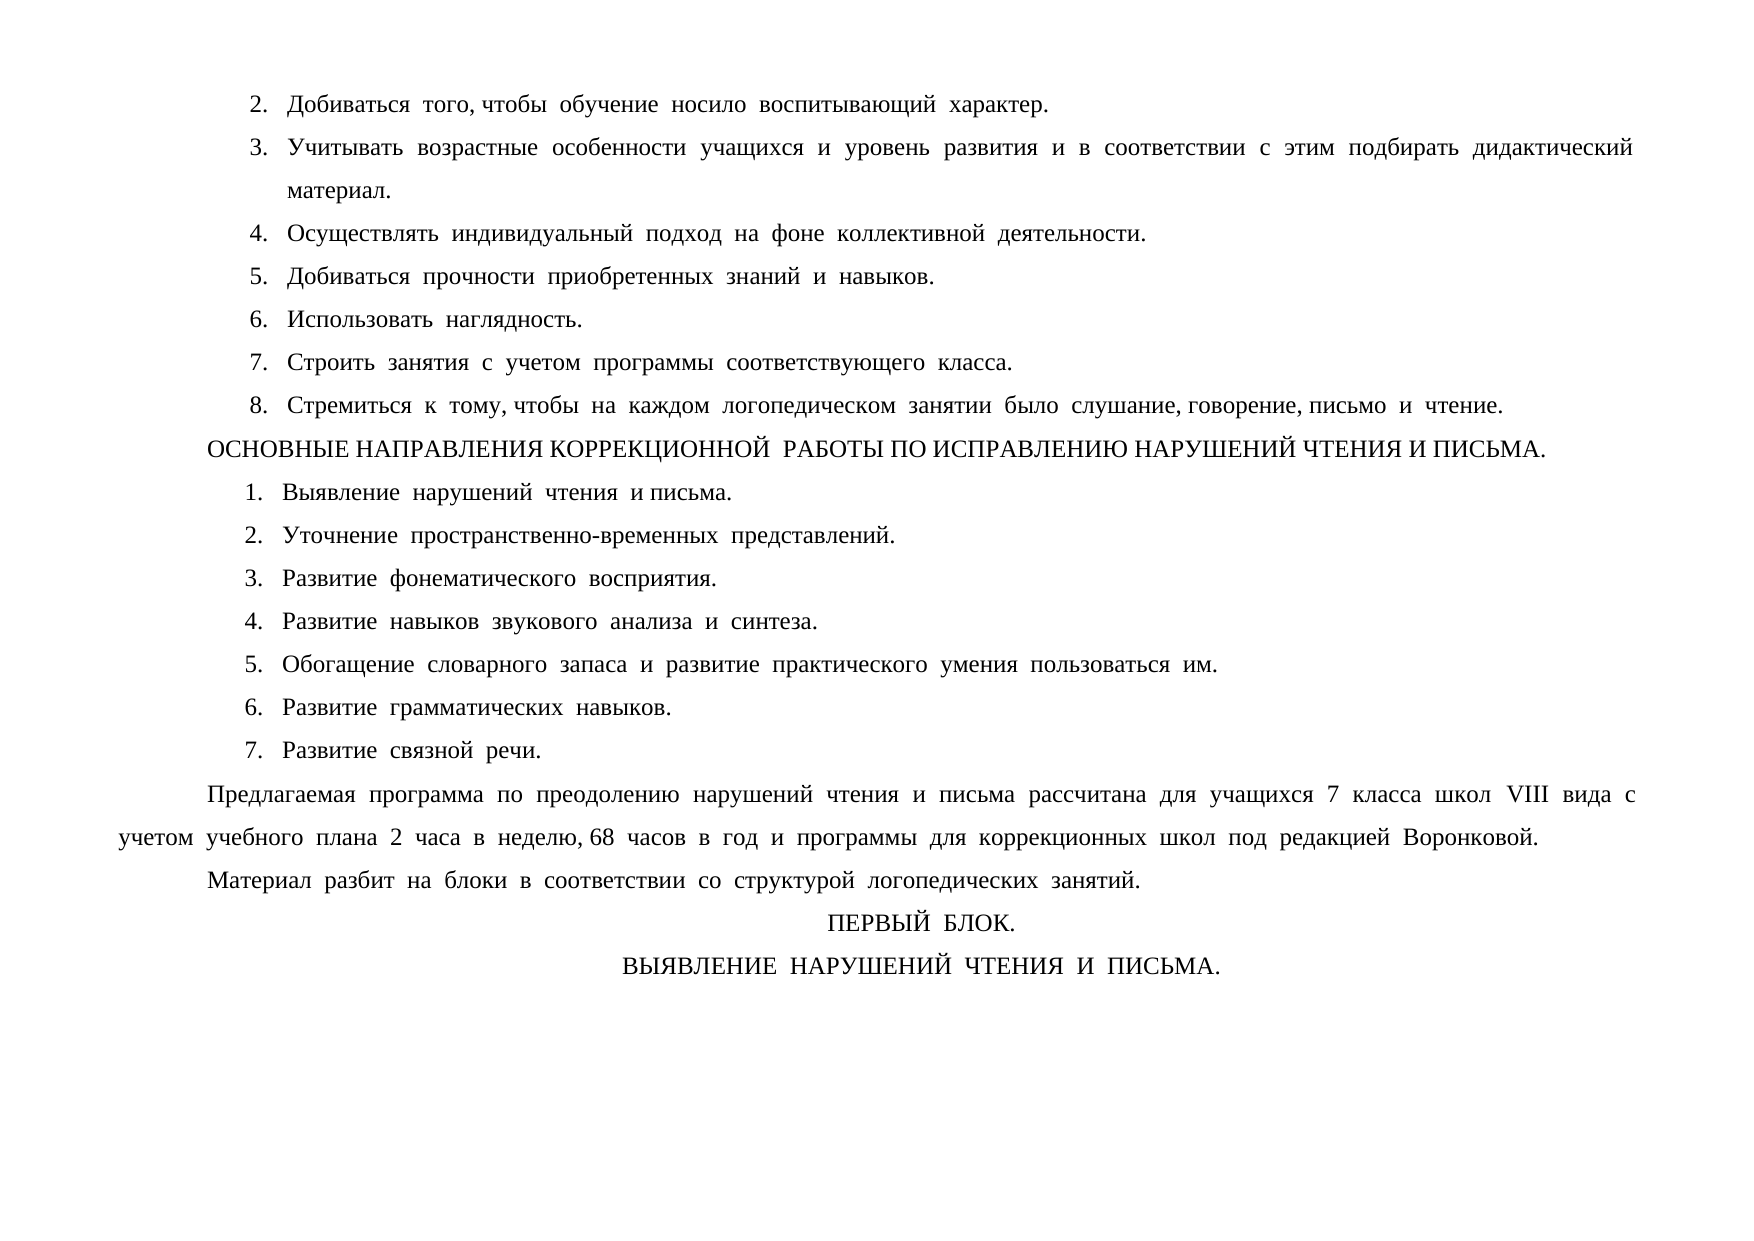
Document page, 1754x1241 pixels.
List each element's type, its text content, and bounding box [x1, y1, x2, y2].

list Обогащение словарного запаса и развитие практического умения пользоваться им. [244, 649, 1636, 678]
list Строить занятия с учетом программы соответствующего класса. [249, 347, 1636, 376]
text Материал разбит на блоки в соответствии со структурой логопедических занятий. [118, 865, 1636, 894]
list Уточнение пространственно-временных представлений. [244, 520, 1636, 549]
list Стремиться к тому, чтобы на каждом логопедическом занятии было слушание, говорение, письмо и чтение. [249, 391, 1636, 419]
list Осуществлять индивидуальный подход на фоне коллективной деятельности. [249, 218, 1636, 247]
list Использовать наглядность. [249, 304, 1636, 333]
text ПЕРВЫЙ БЛОК. [118, 908, 1636, 937]
list Выявление нарушений чтения и письма. [244, 477, 1636, 506]
list Развитие грамматических навыков. [244, 692, 1636, 721]
text Предлагаемая программа по преодолению нарушений чтения и письма рассчитана для учащихся 7 класса школ VIII вида с учетом учебного плана 2 часа в неделю, 68 часов в год и программы для коррекционных школ под редакцией Воронковой. [118, 779, 1636, 851]
list Развитие навыков звукового анализа и синтеза. [244, 606, 1636, 635]
list Развитие связной речи. [244, 736, 1636, 764]
text ОСНОВНЫЕ НАПРАВЛЕНИЯ КОРРЕКЦИОННОЙ РАБОТЫ ПО ИСПРАВЛЕНИЮ НАРУШЕНИЙ ЧТЕНИЯ И ПИСЬМА. [118, 434, 1636, 462]
list Учитывать возрастные особенности учащихся и уровень развития и в соответствии с этим подбирать дидактический материал. [249, 132, 1636, 204]
list Развитие фонематического восприятия. [244, 563, 1636, 592]
list Добиваться прочности приобретенных знаний и навыков. [249, 261, 1636, 290]
text ВЫЯВЛЕНИЕ НАРУШЕНИЙ ЧТЕНИЯ И ПИСЬМА. [118, 951, 1636, 980]
list Добиваться того, чтобы обучение носило воспитывающий характер. [249, 89, 1636, 117]
